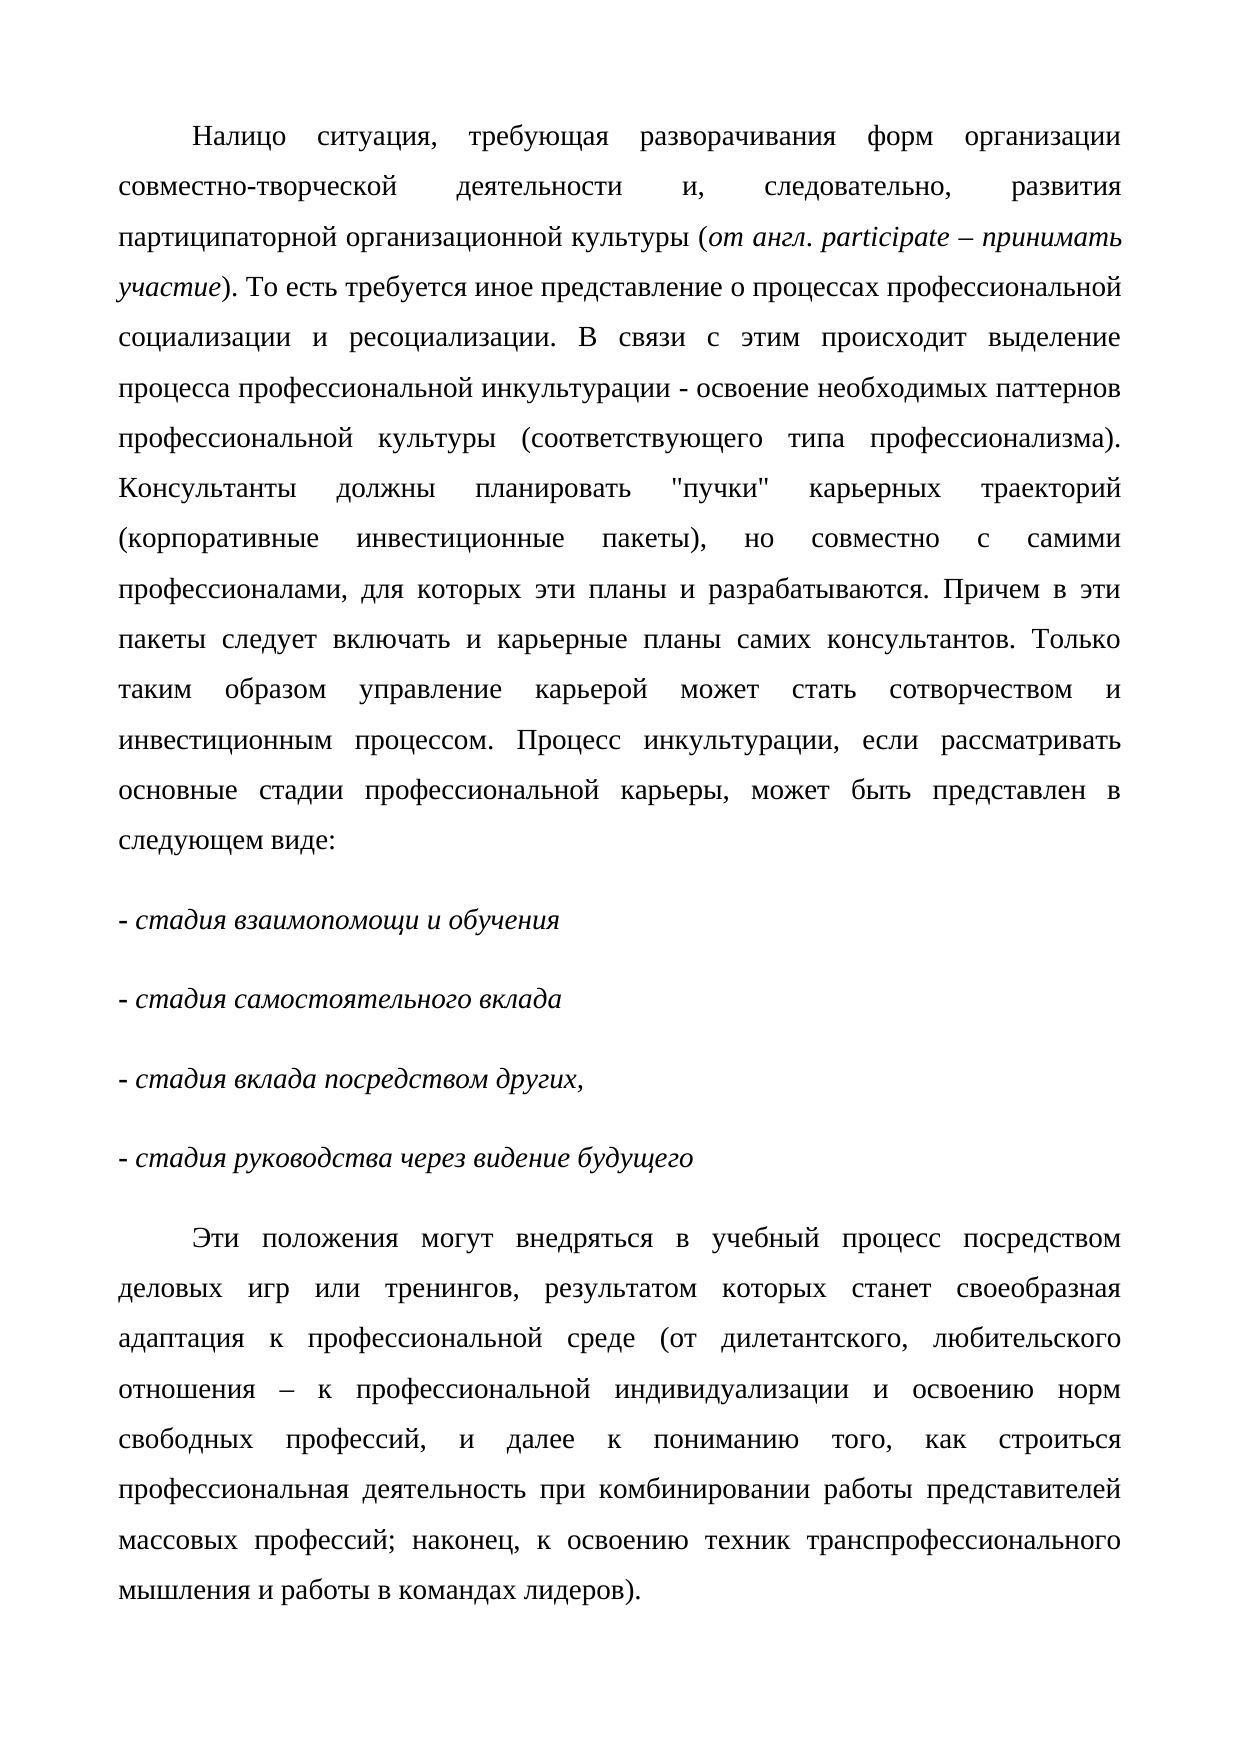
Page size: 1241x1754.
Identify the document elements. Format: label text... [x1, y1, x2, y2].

text Налицо ситуация, требующая разворачивания форм организации совместно-творческой деятельности и, следовательно, развития партиципаторной организационной культуры (от англ. participate – принимать участие). То есть требуется иное представление о процессах профессиональной социализации и ресоциализации. В связи с этим происходит выделение процесса профессиональной инкультурации - освоение необходимых паттернов профессиональной культуры (соответствующего типа профессионализма). Консультанты должны планировать "пучки" карьерных траекторий (корпоративные инвестиционные пакеты), но совместно с самими профессионалами, для которых эти планы и разрабатываются. Причем в эти пакеты следует включать и карьерные планы самих консультантов. Только таким образом управление карьерой может стать сотворчеством и инвестиционным процессом. Процесс инкультурации, если рассматривать основные стадии профессиональной карьеры, может быть представлен в следующем виде: [118, 118, 1122, 856]
text - стадия вклада посредством других, [118, 1061, 1122, 1094]
text Эти положения могут внедряться в учебный процесс посредством деловых игр или тренингов, результатом которых станет своеобразная адаптация к профессиональной среде (от дилетантского, любительского отношения – к профессиональной индивидуализации и освоению норм свободных профессий, и далее к пониманию того, как строиться профессиональная деятельность при комбинировании работы представителей массовых профессий; наконец, к освоению техник транспрофессионального мышления и работы в командах лидеров). [118, 1220, 1122, 1606]
text - стадия самостоятельного вклада [118, 981, 1122, 1015]
text - стадия взаимопомощи и обучения [118, 902, 1122, 936]
text - стадия руководства через видение будущего [118, 1140, 1122, 1174]
